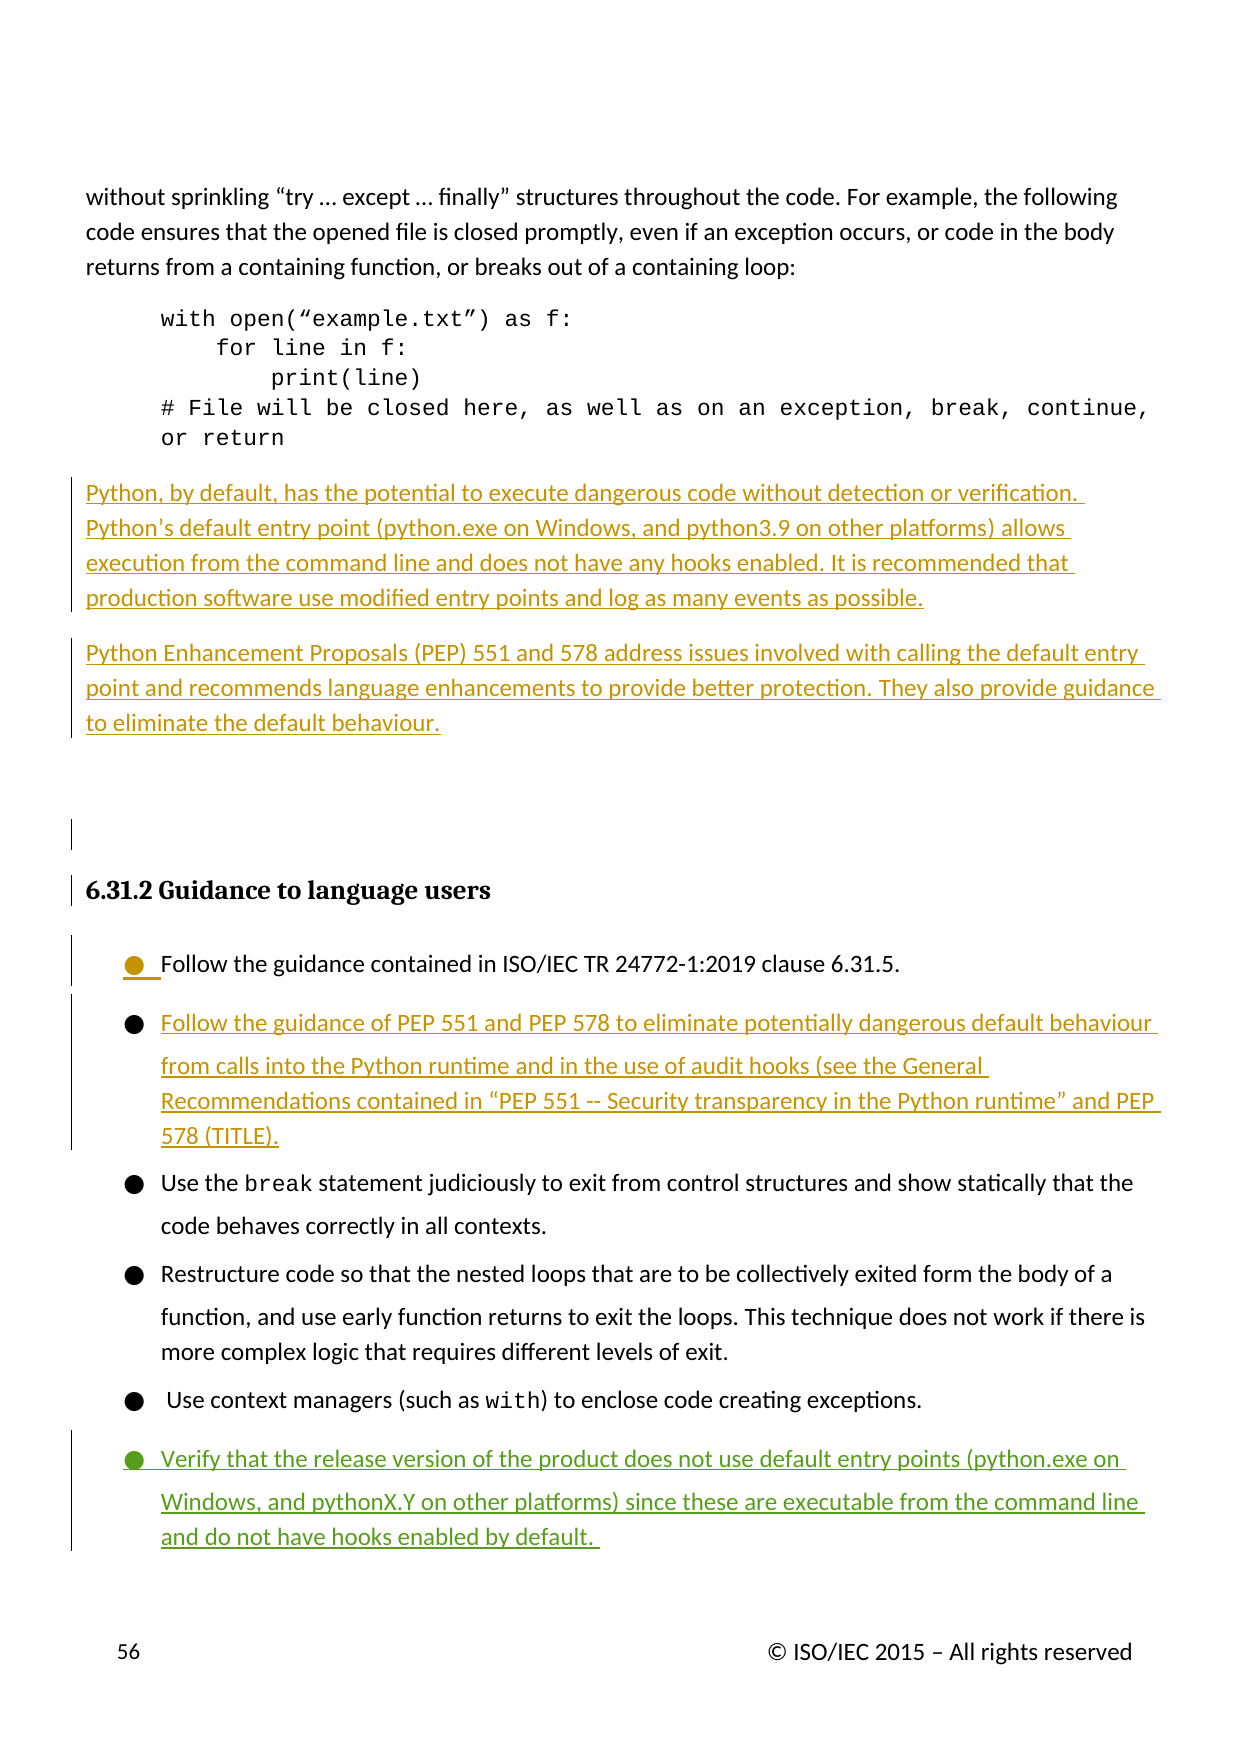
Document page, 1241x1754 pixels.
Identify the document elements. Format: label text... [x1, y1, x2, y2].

list Use the break statement judiciously to exit from control structures and show statically that the code behaves correctly in all contexts. [123, 1155, 1164, 1241]
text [86, 181, 1164, 282]
text with open(“example.txt”) as f: for line in f: print(line) # File will be closed here, as well as on an exception, break, continue, or return [161, 307, 1164, 452]
subtitle 6.31.2 Guidance to language users [86, 875, 1164, 906]
list Follow the guidance contained in ISO/IEC TR 24772-1:2019 clause 6.31.5. [123, 935, 1164, 986]
list Use context managers (such as with) to enclose code creating exceptions. [123, 1371, 1164, 1422]
list Restructure code so that the nested loops that are to be collectively exited form the body of a function, and use early function returns to exit the loops. This technique does not work if there is more complex logic that requires different levels of exit. [123, 1246, 1164, 1367]
